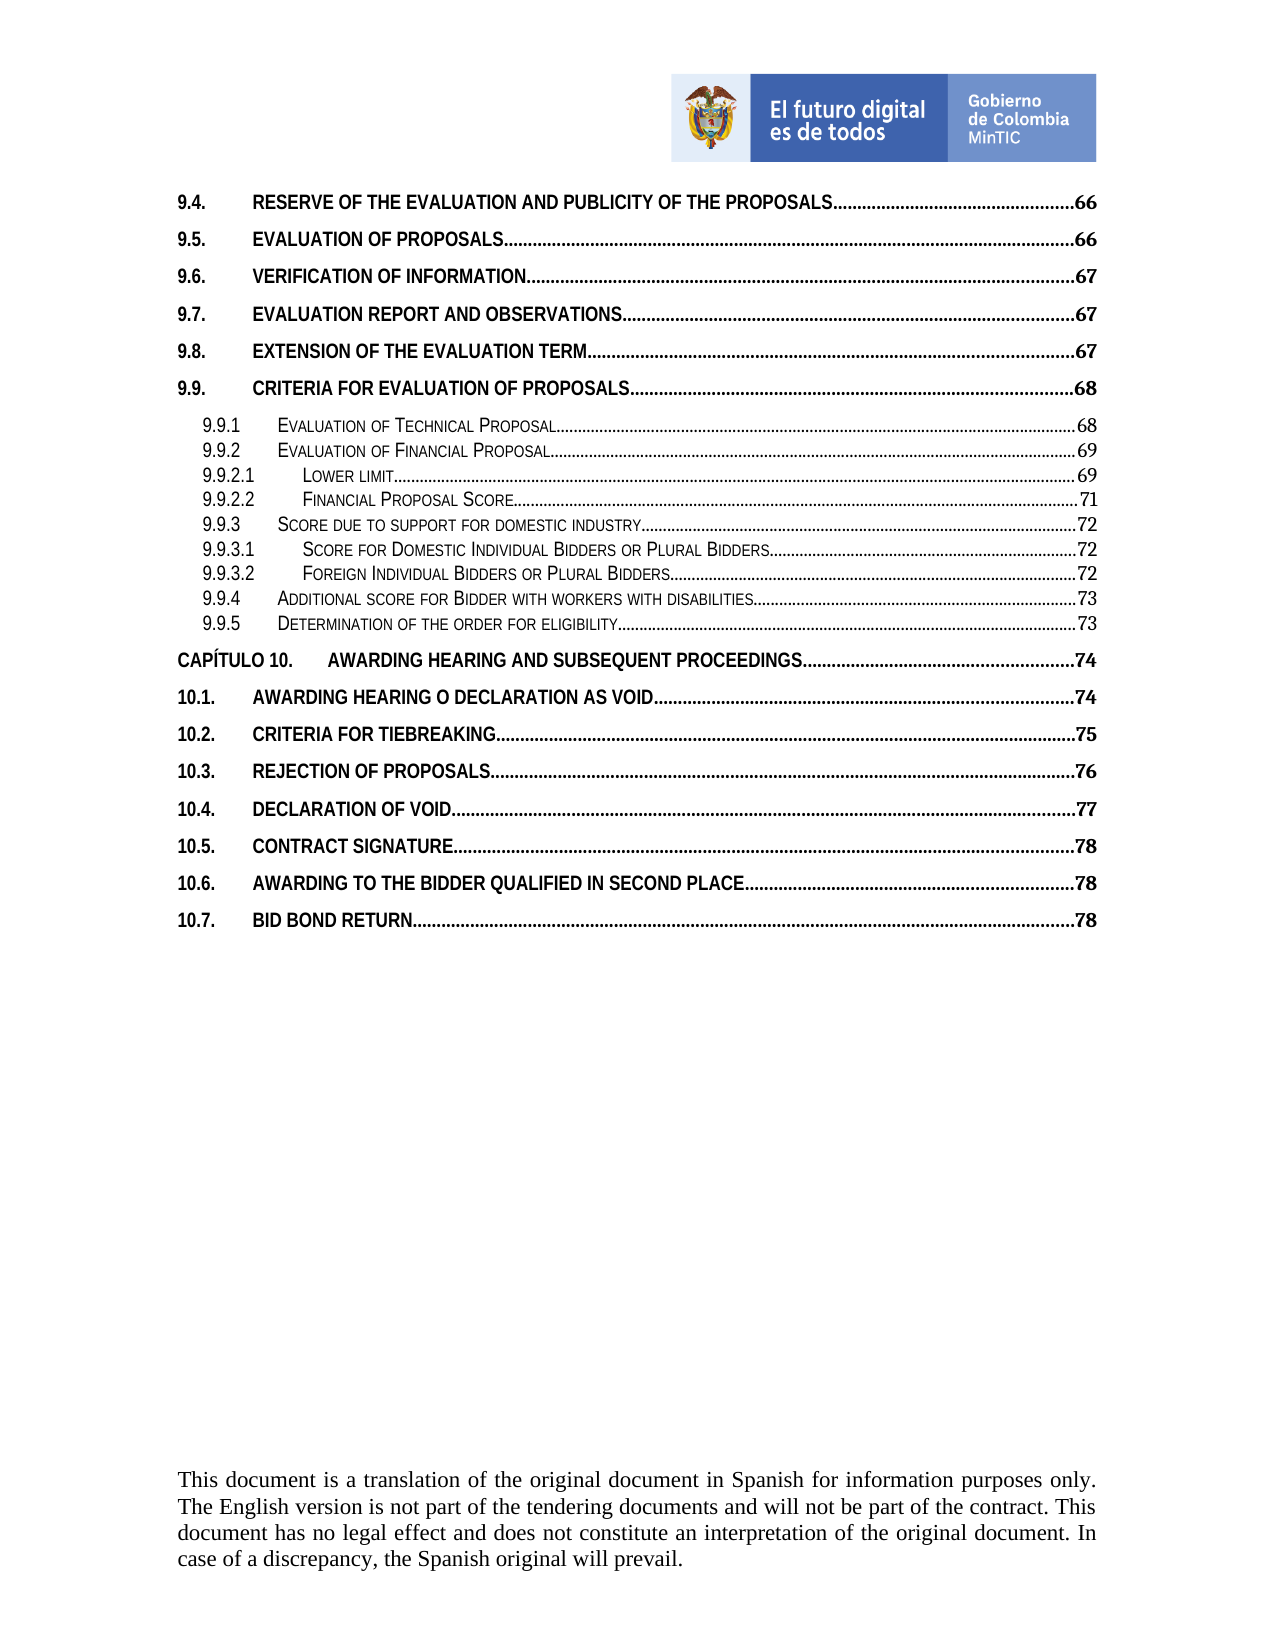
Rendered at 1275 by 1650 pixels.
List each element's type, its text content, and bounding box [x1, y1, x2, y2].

text 10.5. Contract Signature 78 [177, 834, 1098, 858]
text 9.9.2.1 Lower limit 69 [202, 462, 1098, 487]
text 9.9.4 Additional score for Bidder with workers with disabilities 73 [202, 586, 1098, 611]
text 9.5. Evaluation of Proposals 66 [177, 227, 1098, 252]
text 9.9.3.2 Foreign Individual Bidders or Plural Bidders 72 [202, 561, 1098, 586]
text 9.9.2.2 Financial Proposal Score 71 [202, 487, 1098, 512]
text 10.4. Declaration of Void 77 [177, 797, 1098, 821]
picture [671, 73, 1098, 162]
text 9.9.3.1 Score for Domestic Individual Bidders or Plural Bidders 72 [202, 537, 1098, 561]
text 10.6. Awarding to the Bidder Qualified in Second Place 78 [177, 871, 1098, 896]
text 10.1. Awarding Hearing O DECLARATION AS VOID 74 [177, 685, 1098, 710]
text 10.3. Rejection of Proposals 76 [177, 759, 1098, 784]
text 9.9.5 Determination of the order for eligibility 73 [202, 611, 1098, 635]
text 9.9.1 Evaluation of Technical Proposal 68 [202, 413, 1098, 438]
text 9.8. Extension of the Evaluation term 67 [177, 339, 1098, 363]
text CAPÍTULO 10. AWARDING HEARING AND SUBSEQUENT PROCEEDINGS 74 [177, 648, 1098, 672]
text 9.9.3 Score due to support for domestic industry 72 [202, 512, 1098, 537]
text 10.2. Criteria for tiebreaking 75 [177, 722, 1098, 747]
text 10.7. Bid Bond Return 78 [177, 908, 1098, 933]
text 9.6. Verification of Information 67 [177, 264, 1098, 289]
text 9.9.2 Evaluation of Financial Proposal 69 [202, 438, 1098, 462]
text 9.7. EVALUATION REPORT AND OBSERVATIONS 67 [177, 302, 1098, 326]
text 9.4. RESERVE OF THE EVALUATION AND PUBLICITY OF THE PROPOSALS 66 [177, 190, 1098, 215]
text 9.9. Criteria for Evaluation of Proposals 68 [177, 376, 1098, 401]
